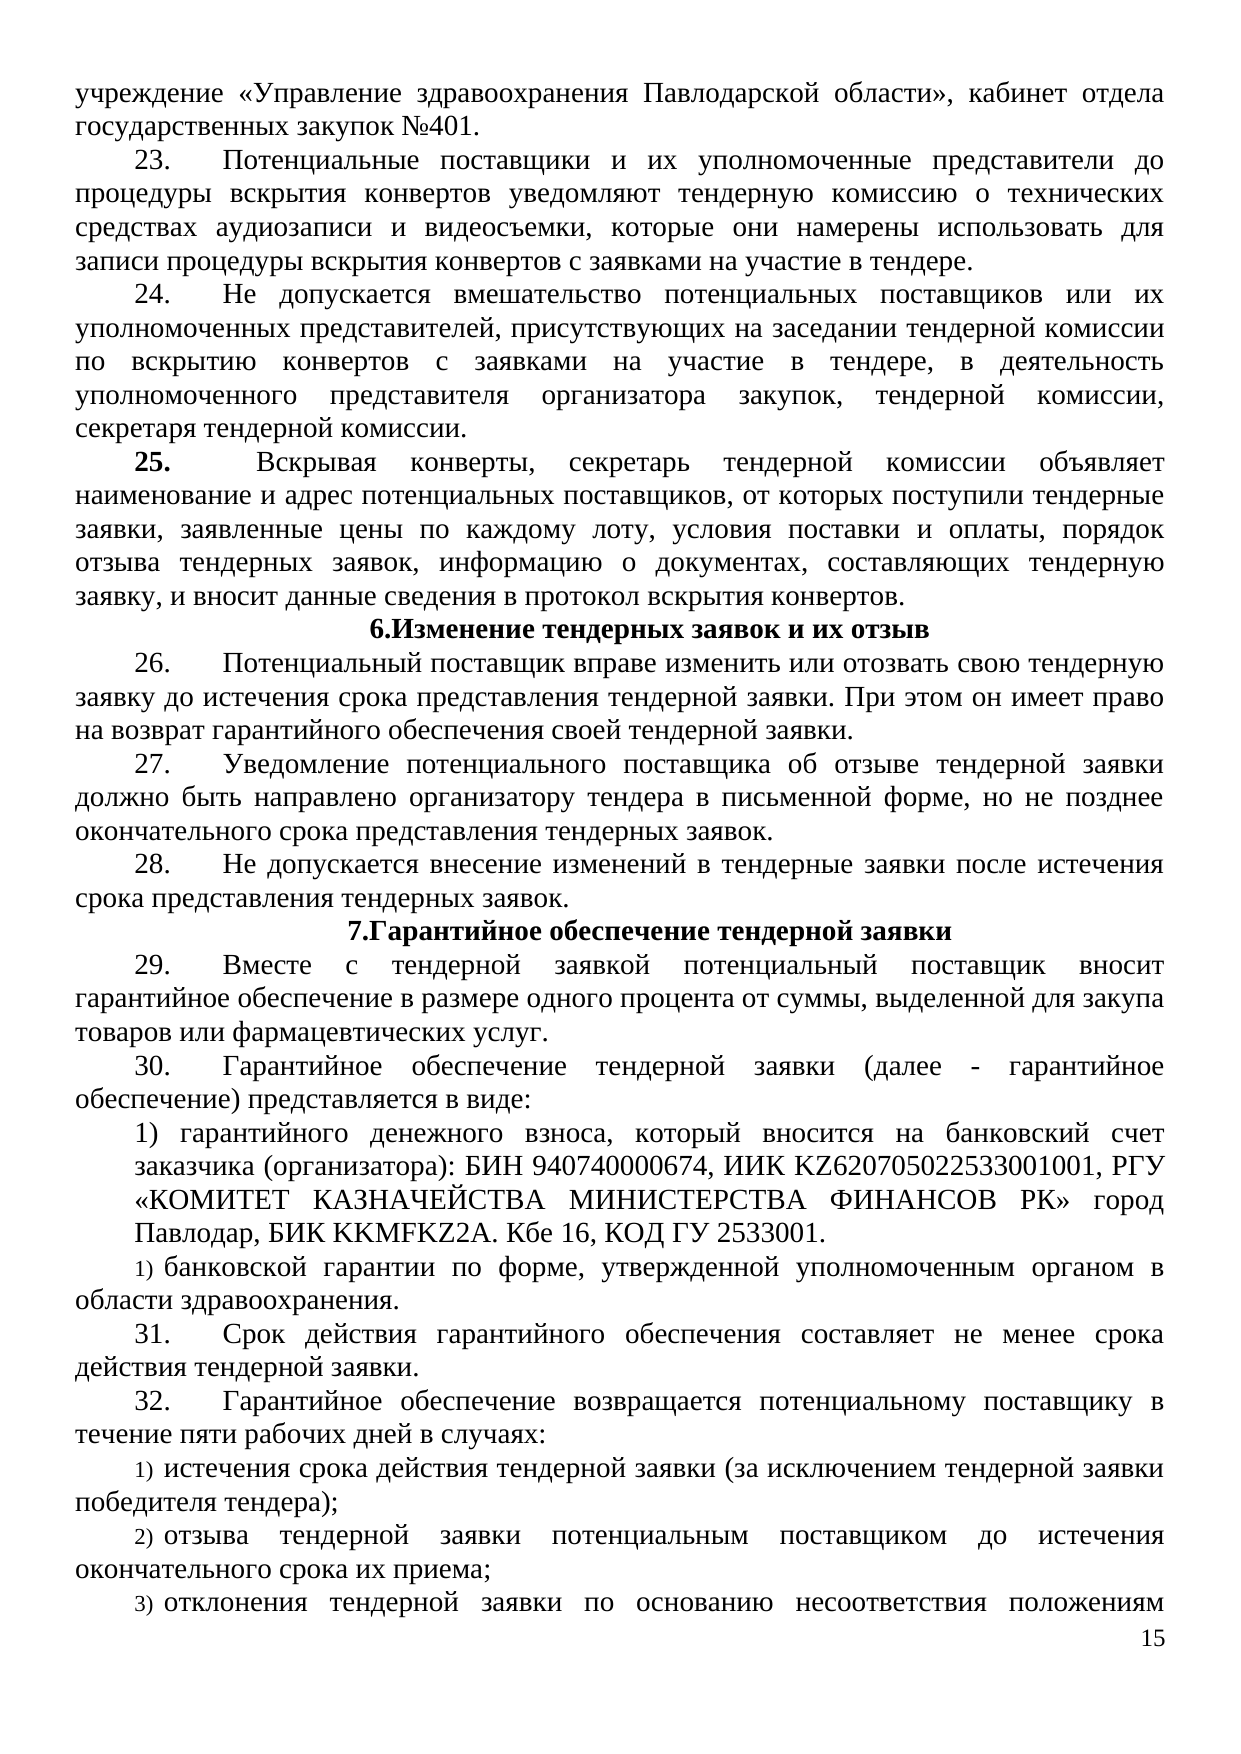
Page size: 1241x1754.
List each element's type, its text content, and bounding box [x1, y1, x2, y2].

list истечения срока действия тендерной заявки (за исключением тендерной заявки победителя тендера); [75, 1450, 1165, 1517]
list отзыва тендерной заявки потенциальным поставщиком до истечения окончательного срока их приема; [75, 1517, 1165, 1584]
list Вскрывая конверты, секретарь тендерной комиссии объявляет наименование и адрес потенциальных поставщиков, от которых поступили тендерные заявки, заявленные цены по каждому лоту, условия поставки и оплаты, порядок отзыва тендерных заявок, информацию о документах, составляющих тендерную заявку, и вносит данные сведения в протокол вскрытия конвертов. [75, 444, 1165, 612]
list Потенциальные поставщики и их уполномоченные представители до процедуры вскрытия конвертов уведомляют тендерную комиссию о технических средствах аудиозаписи и видеосъемки, которые они намерены использовать для записи процедуры вскрытия конвертов с заявками на участие в тендере. [75, 142, 1165, 276]
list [75, 1584, 1165, 1618]
text 6.Изменение тендерных заявок и их отзыв [75, 612, 1165, 645]
list Потенциальный поставщик вправе изменить или отозвать свою тендерную заявку до истечения срока представления тендерной заявки. При этом он имеет право на возврат гарантийного обеспечения своей тендерной заявки. [75, 645, 1165, 746]
list Не допускается внесение изменений в тендерные заявки после истечения срока представления тендерных заявок. [75, 846, 1165, 913]
list Не допускается вмешательство потенциальных поставщиков или их уполномоченных представителей, присутствующих на заседании тендерной комиссии по вскрытию конвертов с заявками на участие в тендере, в деятельность уполномоченного представителя организатора закупок, тендерной комиссии, секретаря тендерной комиссии. [75, 276, 1165, 444]
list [75, 75, 1165, 142]
list банковской гарантии по форме, утвержденной уполномоченным органом в области здравоохранения. [75, 1249, 1165, 1316]
list Уведомление потенциального поставщика об отзыве тендерной заявки должно быть направлено организатору тендера в письменной форме, но не позднее окончательного срока представления тендерных заявок. [75, 746, 1165, 846]
list Гарантийное обеспечение тендерной заявки (далее - гарантийное обеспечение) представляется в виде: [75, 1048, 1165, 1115]
list Вместе с тендерной заявкой потенциальный поставщик вносит гарантийное обеспечение в размере одного процента от суммы, выделенной для закупа товаров или фармацевтических услуг. [75, 947, 1165, 1048]
list Гарантийное обеспечение возвращается потенциальному поставщику в течение пяти рабочих дней в случаях: [75, 1383, 1165, 1450]
list 1) гарантийного денежного взноса, который вносится на банковский счет заказчика (организатора): БИН 940740000674, ИИК KZ620705022533001001, РГУ «КОМИТЕТ КАЗНАЧЕЙСТВА МИНИСТЕРСТВА ФИНАНСОВ РК» город Павлодар, БИК KKMFKZ2A. Кбе 16, КОД ГУ 2533001. [134, 1115, 1165, 1249]
text 7.Гарантийное обеспечение тендерной заявки [75, 913, 1165, 947]
list Срок действия гарантийного обеспечения составляет не менее срока действия тендерной заявки. [75, 1316, 1165, 1383]
